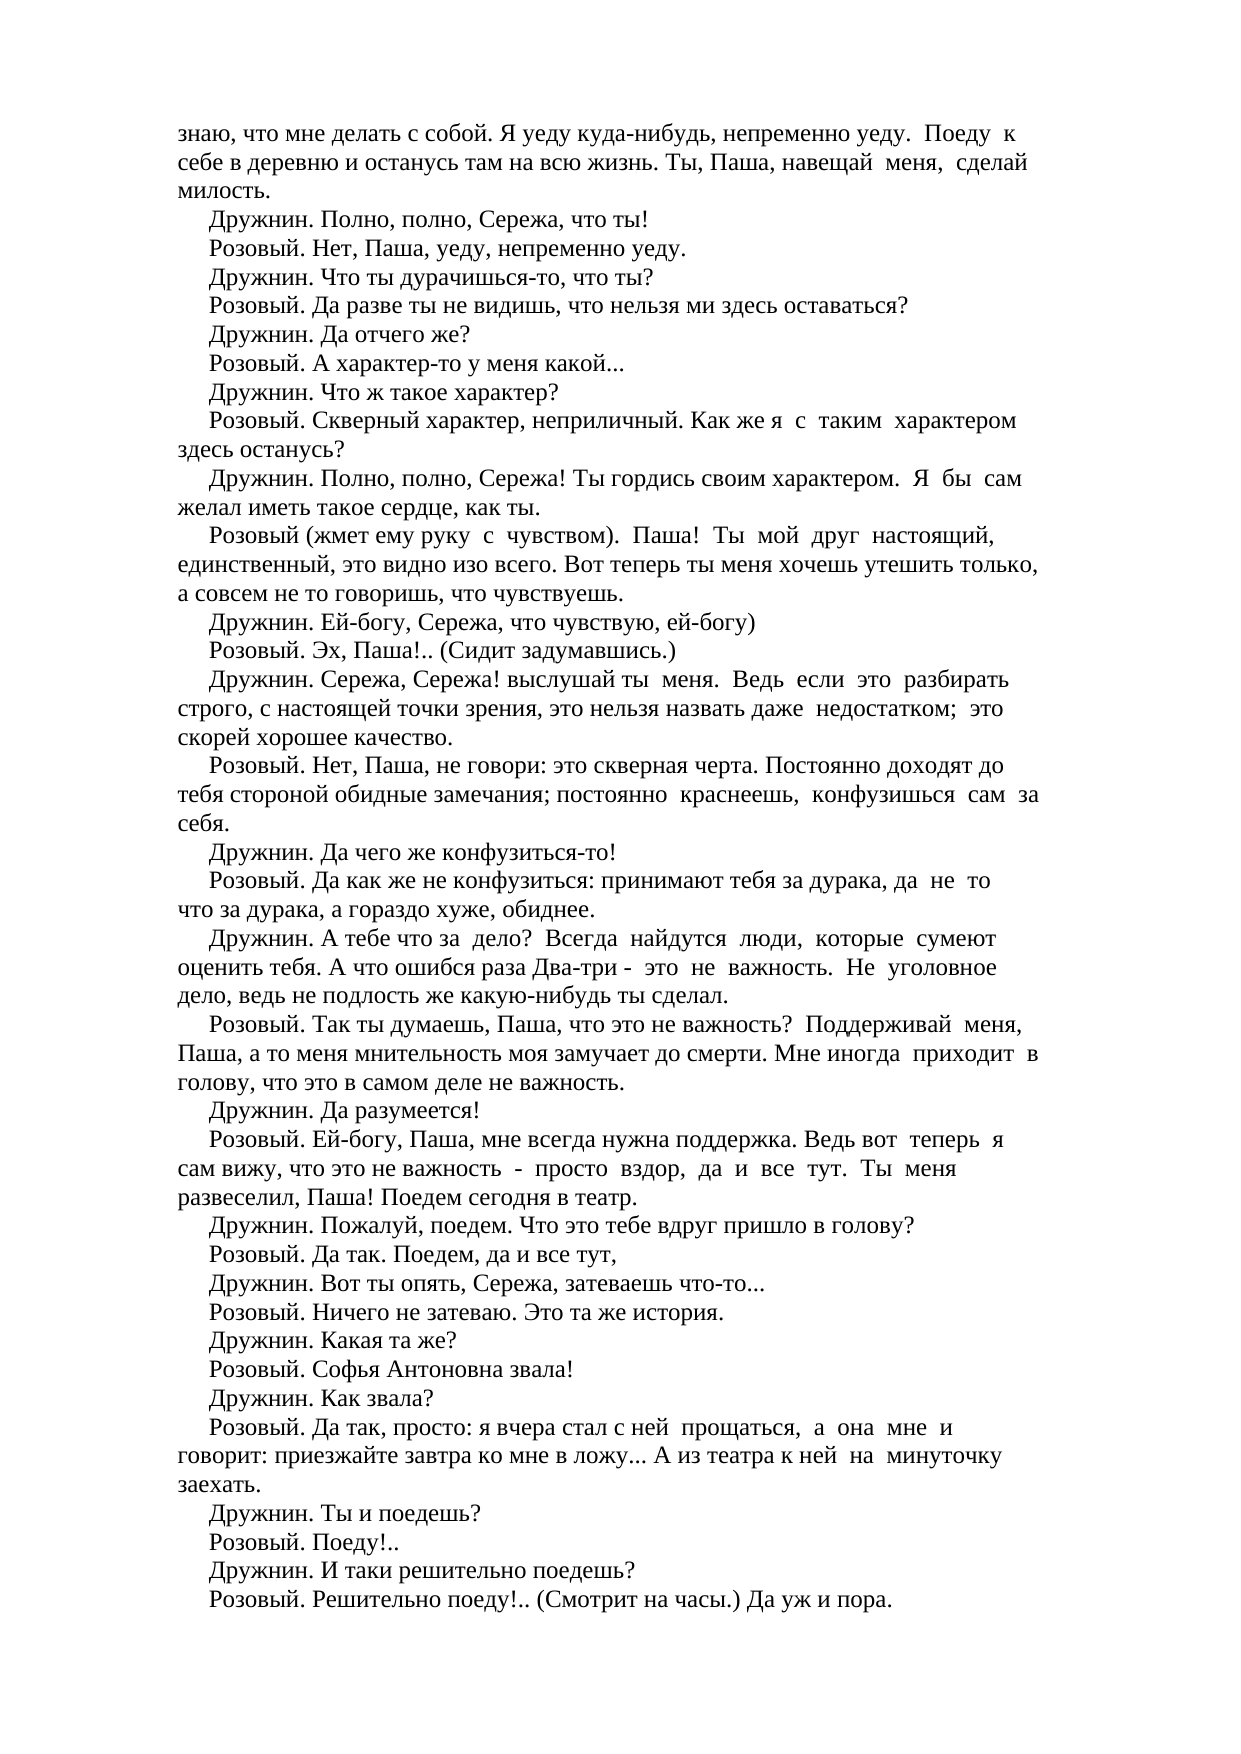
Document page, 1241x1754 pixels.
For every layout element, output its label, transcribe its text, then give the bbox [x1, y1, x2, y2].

text здесь останусь? [177, 434, 1152, 463]
text Дружнин. И таки решительно поедешь? [177, 1556, 1152, 1584]
text оценить тебя. А что ошибся раза Два-три - это не важность. Не уголовное [177, 952, 1152, 981]
text Розовый. Да разве ты не видишь, что нельзя ми здесь оставаться? [177, 291, 1152, 319]
text Дружнин. Сережа, Сережа! выслушай ты меня. Ведь если это разбирать [177, 664, 1152, 693]
text Дружнин. Какая та же? [177, 1326, 1152, 1354]
text Розовый (жмет ему руку с чувством). Паша! Ты мой друг настоящий, [177, 521, 1152, 549]
text сам вижу, что это не важность - просто вздор, да и все тут. Ты меня [177, 1153, 1152, 1182]
text тебя стороной обидные замечания; постоянно краснеешь, конфузишься сам за [177, 779, 1152, 808]
text голову, что это в самом деле не важность. [177, 1067, 1152, 1096]
text Розовый. Да так, просто: я вчера стал с ней прощаться, а она мне и [177, 1412, 1152, 1441]
text Розовый. Ей-богу, Паша, мне всегда нужна поддержка. Ведь вот теперь я [177, 1124, 1152, 1153]
text милость. [177, 176, 1152, 204]
text Дружнин. Как звала? [177, 1383, 1152, 1412]
text Дружнин. Пожалуй, поедем. Что это тебе вдруг пришло в голову? [177, 1211, 1152, 1239]
text Розовый. Поеду!.. [177, 1527, 1152, 1556]
text развеселил, Паша! Поедем сегодня в театр. [177, 1182, 1152, 1211]
text говорит: приезжайте завтра ко мне в ложу... А из театра к ней на минуточку [177, 1441, 1152, 1469]
text Розовый. Да как же не конфузиться: принимают тебя за дурака, да не то [177, 866, 1152, 894]
text Дружнин. Полно, полно, Сережа! Ты гордись своим характером. Я бы сам [177, 463, 1152, 492]
text Дружнин. Полно, полно, Сережа, что ты! [177, 204, 1152, 233]
text Розовый. Решительно поеду!.. (Смотрит на часы.) Да уж и пора. [177, 1584, 1152, 1613]
text Дружнин. Что ты дурачишься-то, что ты? [177, 262, 1152, 291]
text Розовый. Так ты думаешь, Паша, что это не важность? Поддерживай меня, [177, 1009, 1152, 1038]
text Дружнин. Да разумеется! [177, 1096, 1152, 1124]
text Дружнин. Ей-богу, Сережа, что чувствую, ей-богу) [177, 607, 1152, 636]
text заехать. [177, 1469, 1152, 1498]
text Дружнин. Да чего же конфузиться-то! [177, 837, 1152, 866]
text дело, ведь не подлость же какую-нибудь ты сделал. [177, 981, 1152, 1009]
text себе в деревню и останусь там на всю жизнь. Ты, Паша, навещай меня, сделай [177, 147, 1152, 176]
text Розовый. А характер-то у меня какой... [177, 348, 1152, 377]
text Дружнин. Ты и поедешь? [177, 1498, 1152, 1527]
text себя. [177, 808, 1152, 837]
text а совсем не то говоришь, что чувствуешь. [177, 578, 1152, 607]
text единственный, это видно изо всего. Вот теперь ты меня хочешь утешить только, [177, 549, 1152, 578]
text Розовый. Нет, Паша, не говори: это скверная черта. Постоянно доходят до [177, 751, 1152, 779]
text Розовый. Нет, Паша, уеду, непременно уеду. [177, 233, 1152, 262]
text Розовый. Да так. Поедем, да и все тут, [177, 1239, 1152, 1268]
text строго, с настоящей точки зрения, это нельзя назвать даже недостатком; это [177, 693, 1152, 722]
text Дружнин. Что ж такое характер? [177, 377, 1152, 406]
text что за дурака, а гораздо хуже, обиднее. [177, 894, 1152, 923]
text желал иметь такое сердце, как ты. [177, 492, 1152, 521]
text Паша, а то меня мнительность моя замучает до смерти. Мне иногда приходит в [177, 1038, 1152, 1067]
text Розовый. Ничего не затеваю. Это та же история. [177, 1297, 1152, 1326]
text знаю, что мне делать с собой. Я уеду куда-нибудь, непременно уеду. Поеду к [177, 118, 1152, 147]
text Дружнин. Вот ты опять, Сережа, затеваешь что-то... [177, 1268, 1152, 1297]
text Дружнин. А тебе что за дело? Всегда найдутся люди, которые сумеют [177, 923, 1152, 952]
text Дружнин. Да отчего же? [177, 319, 1152, 348]
text Розовый. Скверный характер, неприличный. Как же я с таким характером [177, 406, 1152, 434]
text Розовый. Софья Антоновна звала! [177, 1354, 1152, 1383]
text Розовый. Эх, Паша!.. (Сидит задумавшись.) [177, 636, 1152, 664]
text скорей хорошее качество. [177, 722, 1152, 751]
